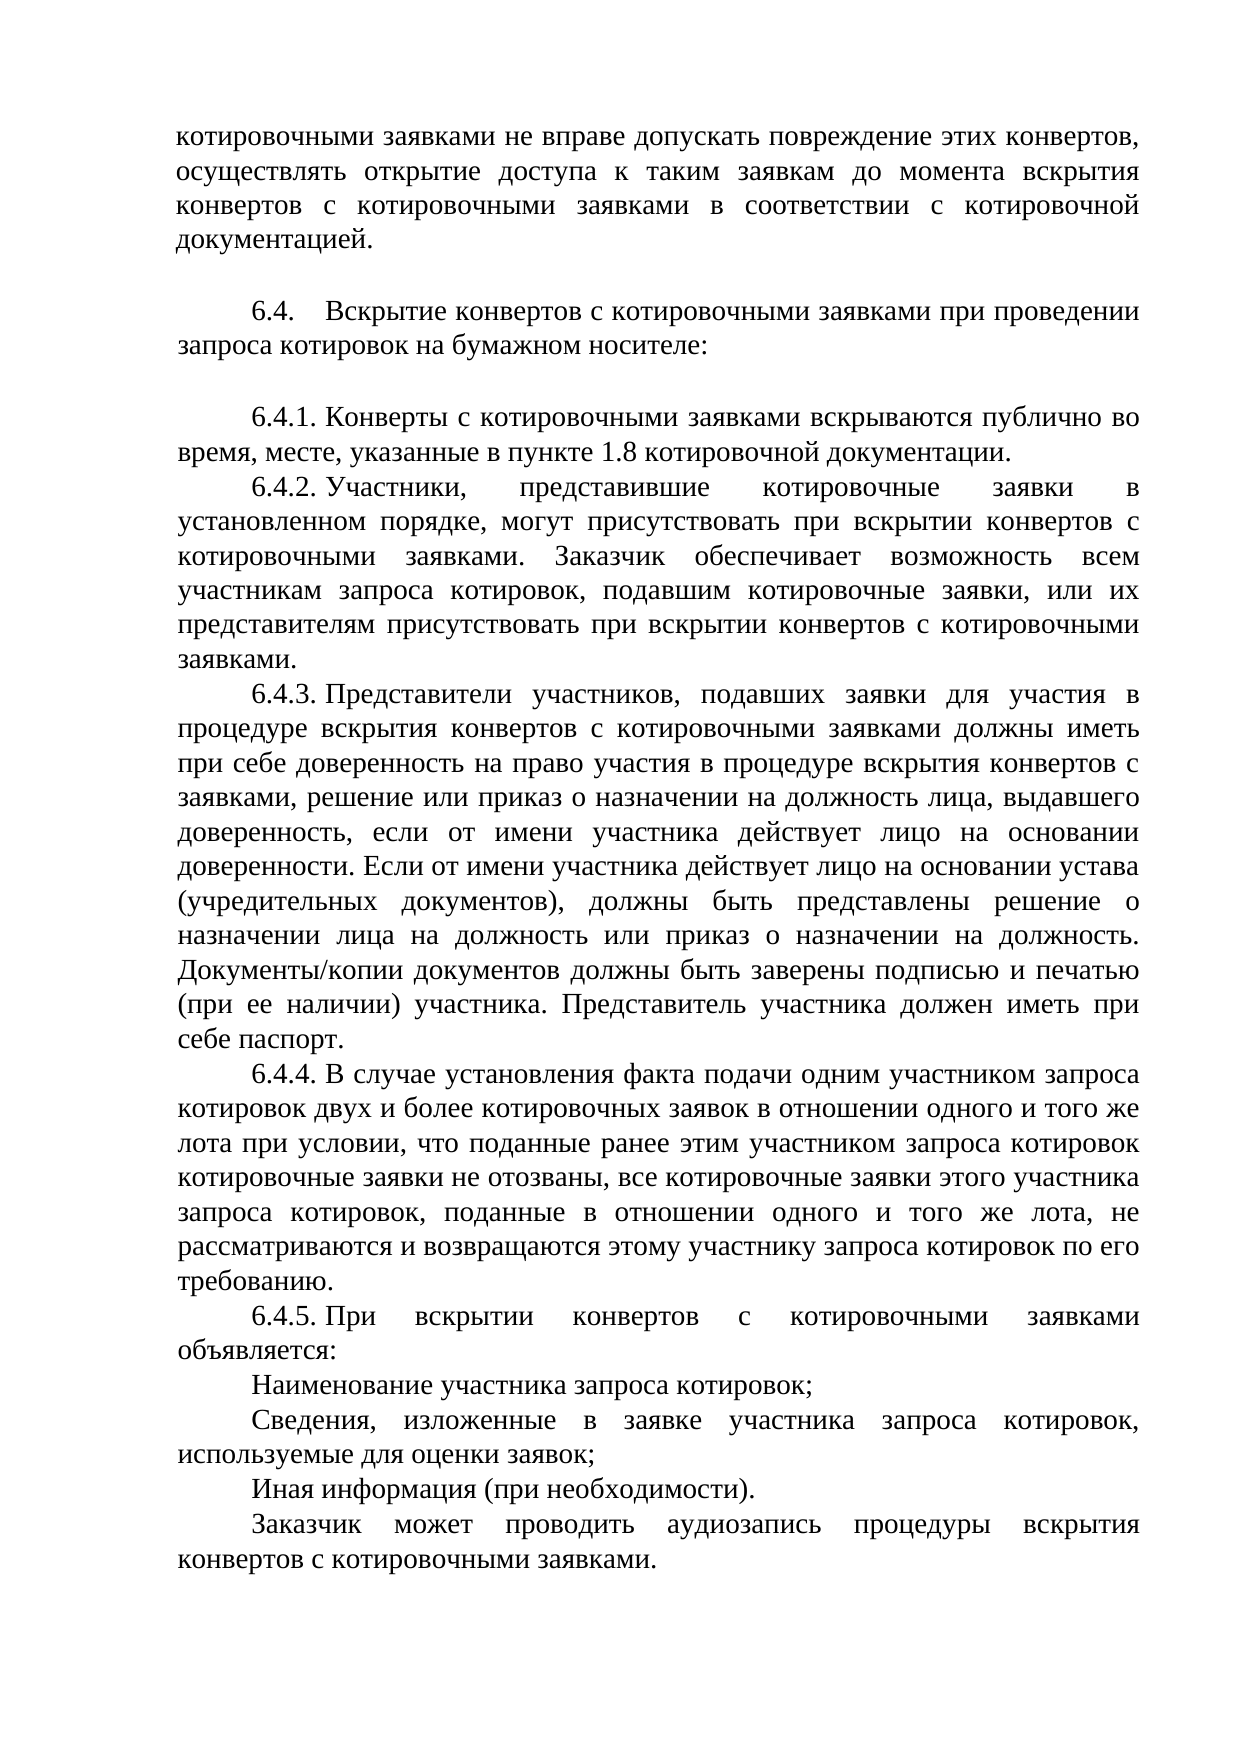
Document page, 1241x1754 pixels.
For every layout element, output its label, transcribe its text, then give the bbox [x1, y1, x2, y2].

text Сведения, изложенные в заявке участника запроса котировок, используемые для оценки заявок; [177, 1402, 1140, 1470]
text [176, 118, 1140, 255]
list Представители участников, подавших заявки для участия в процедуре вскрытия конвертов с котировочными заявками должны иметь при себе доверенность на право участия в процедуре вскрытия конвертов с заявками, решение или приказ о назначении на должность лица, выдавшего доверенность, если от имени участника действует лицо на основании доверенности. Если от имени участника действует лицо на основании устава (учредительных документов), должны быть представлены решение о назначении лица на должность или приказ о назначении на должность. Документы/копии документов должны быть заверены подписью и печатью (при ее наличии) участника. Представитель участника должен иметь при себе паспорт. [177, 676, 1140, 1054]
list Конверты с котировочными заявками вскрываются публично во время, месте, указанные в пункте 1.8 котировочной документации. [177, 399, 1140, 467]
list Вскрытие конвертов с котировочными заявками при проведении запроса котировок на бумажном носителе: [177, 293, 1141, 361]
text Иная информация (при необходимости). [177, 1472, 1140, 1505]
text Наименование участника запроса котировок; [177, 1367, 1140, 1401]
list Участники, представившие котировочные заявки в установленном порядке, могут присутствовать при вскрытии конвертов с котировочными заявками. Заказчик обеспечивает возможность всем участникам запроса котировок, подавшим котировочные заявки, или их представителям присутствовать при вскрытии конвертов с котировочными заявками. [177, 469, 1140, 674]
list В случае установления факта подачи одним участником запроса котировок двух и более котировочных заявок в отношении одного и того же лота при условии, что поданные ранее этим участником запроса котировок котировочные заявки не отозваны, все котировочные заявки этого участника запроса котировок, поданные в отношении одного и того же лота, не рассматриваются и возвращаются этому участнику запроса котировок по его требованию. [177, 1056, 1140, 1296]
text Заказчик может проводить аудиозапись процедуры вскрытия конвертов с котировочными заявками. [177, 1507, 1140, 1575]
list При вскрытии конвертов с котировочными заявками объявляется: [177, 1298, 1140, 1366]
